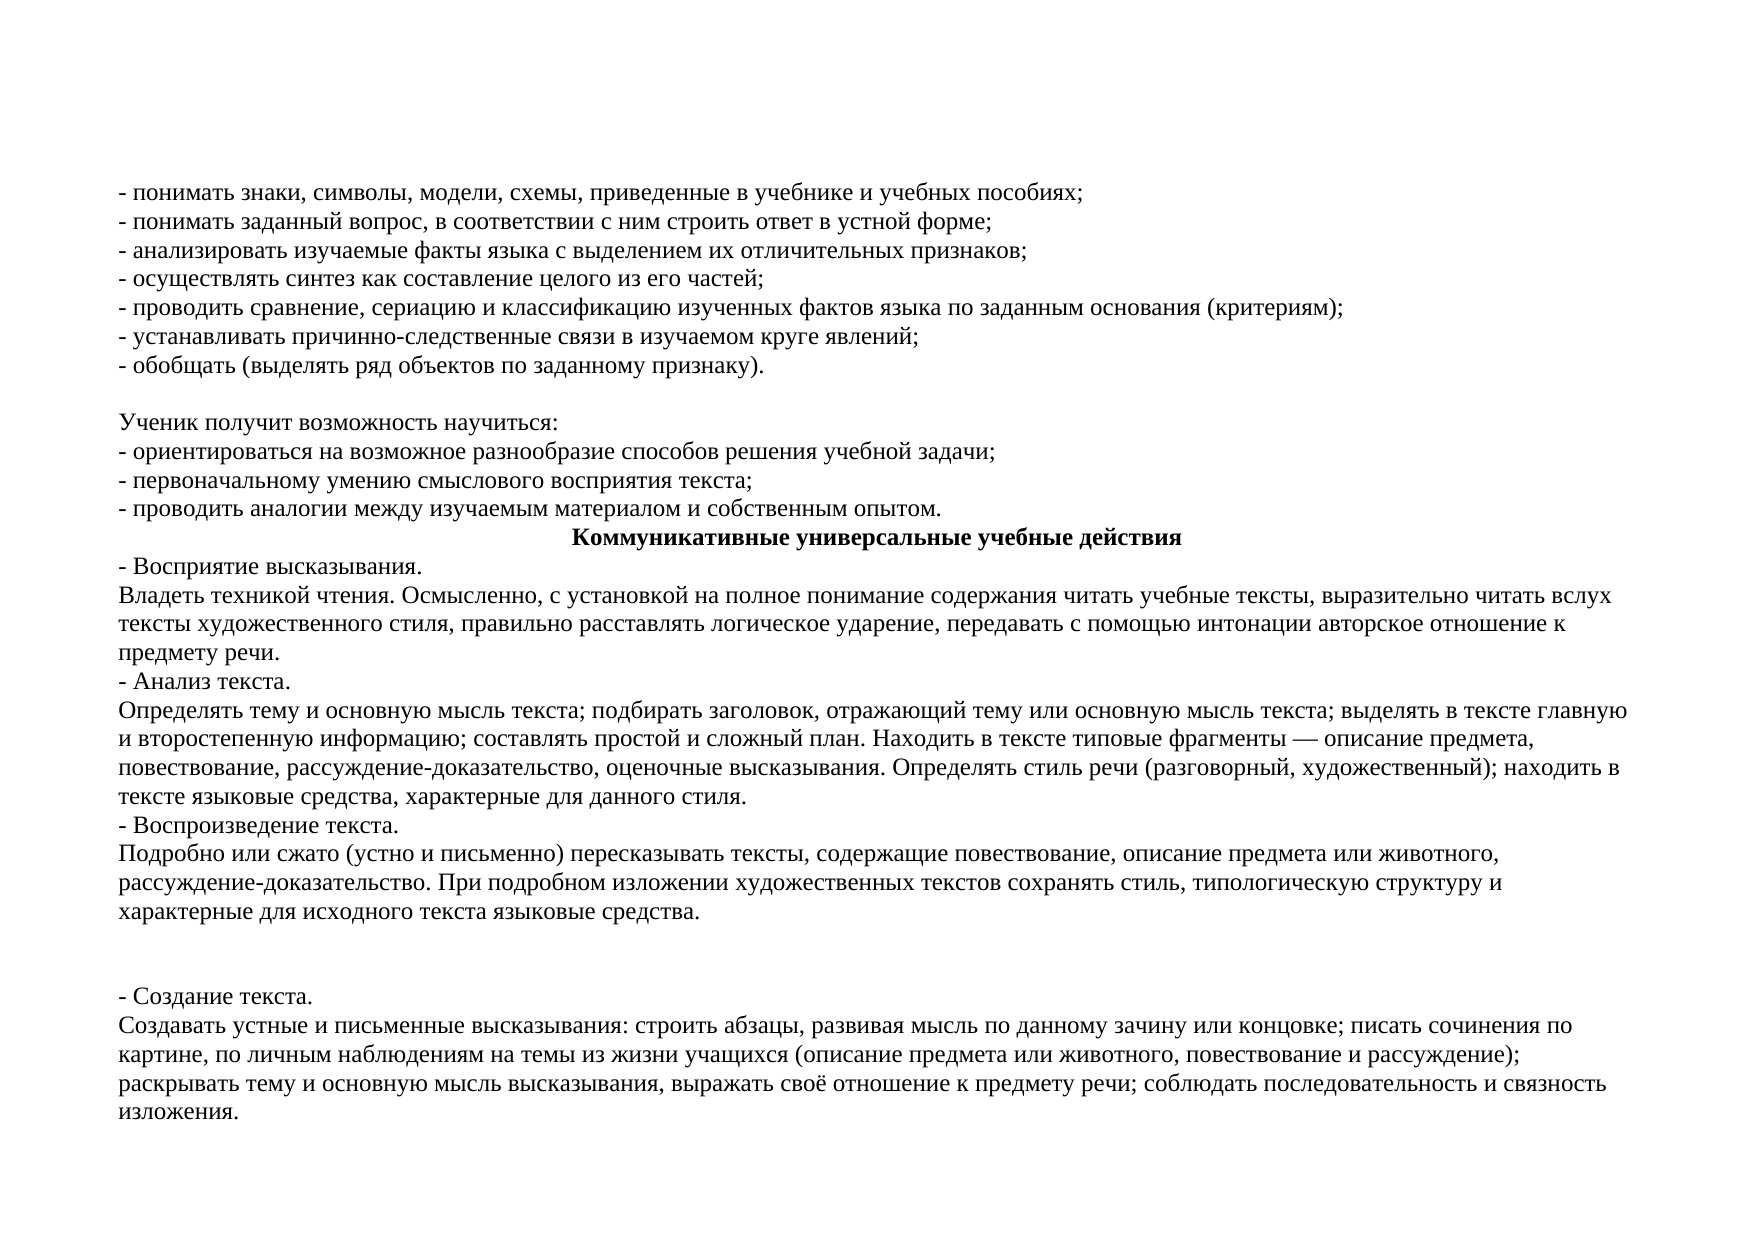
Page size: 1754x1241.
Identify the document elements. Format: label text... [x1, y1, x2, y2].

text - Воспроизведение текста. [118, 810, 1636, 838]
text - ориентироваться на возможное разнообразие способов решения учебной задачи; [118, 436, 1636, 465]
text Подробно или сжато (устно и письменно) пересказывать тексты, содержащие повествование, описание предмета или животного, рассуждение-доказательство. При подробном изложении художественных текстов сохранять стиль, типологическую структуру и характерные для исходного текста языковые средства. [118, 838, 1636, 925]
text - Анализ текста. [118, 666, 1636, 695]
text - понимать знаки, символы, модели, схемы, приведенные в учебнике и учебных пособиях; [118, 177, 1636, 206]
text - Восприятие высказывания. [118, 551, 1636, 580]
text Создавать устные и письменные высказывания: строить абзацы, развивая мысль по данному зачину или концовке; писать сочинения по картине, по личным наблюдениям на темы из жизни учащихся (описание предмета или животного, повествование и рассуждение); раскрывать тему и основную мысль высказывания, выражать своё отношение к предмету речи; соблюдать последовательность и связность изложения. [118, 1010, 1636, 1125]
text - Создание текста. [118, 981, 1636, 1010]
text Ученик получит возможность научиться: [118, 407, 1636, 436]
text Владеть техникой чтения. Осмысленно, с установкой на полное понимание содержания читать учебные тексты, выразительно читать вслух тексты художественного стиля, правильно расставлять логическое ударение, передавать с помощью интонации авторское отношение к предмету речи. [118, 580, 1636, 666]
text - проводить сравнение, сериацию и классификацию изученных фактов языка по заданным основания (критериям); [118, 292, 1636, 321]
text - устанавливать причинно-следственные связи в изучаемом круге явлений; [118, 321, 1636, 350]
text - первоначальному умению смыслового восприятия текста; [118, 465, 1636, 493]
text - анализировать изучаемые факты языка с выделением их отличительных признаков; [118, 235, 1636, 263]
text Коммуникативные универсальные учебные действия [118, 522, 1636, 551]
text - обобщать (выделять ряд объектов по заданному признаку). [118, 350, 1636, 378]
text - проводить аналогии между изучаемым материалом и собственным опытом. [118, 493, 1636, 522]
text - понимать заданный вопрос, в соответствии с ним строить ответ в устной форме; [118, 206, 1636, 235]
text - осуществлять синтез как составление целого из его частей; [118, 263, 1636, 292]
text Определять тему и основную мысль текста; подбирать заголовок, отражающий тему или основную мысль текста; выделять в тексте главную и второстепенную информацию; составлять простой и сложный план. Находить в тексте типовые фрагменты — описание предмета, повествование, рассуждение-доказательство, оценочные высказывания. Определять стиль речи (разговорный, художественный); находить в тексте языковые средства, характерные для данного стиля. [118, 695, 1636, 810]
